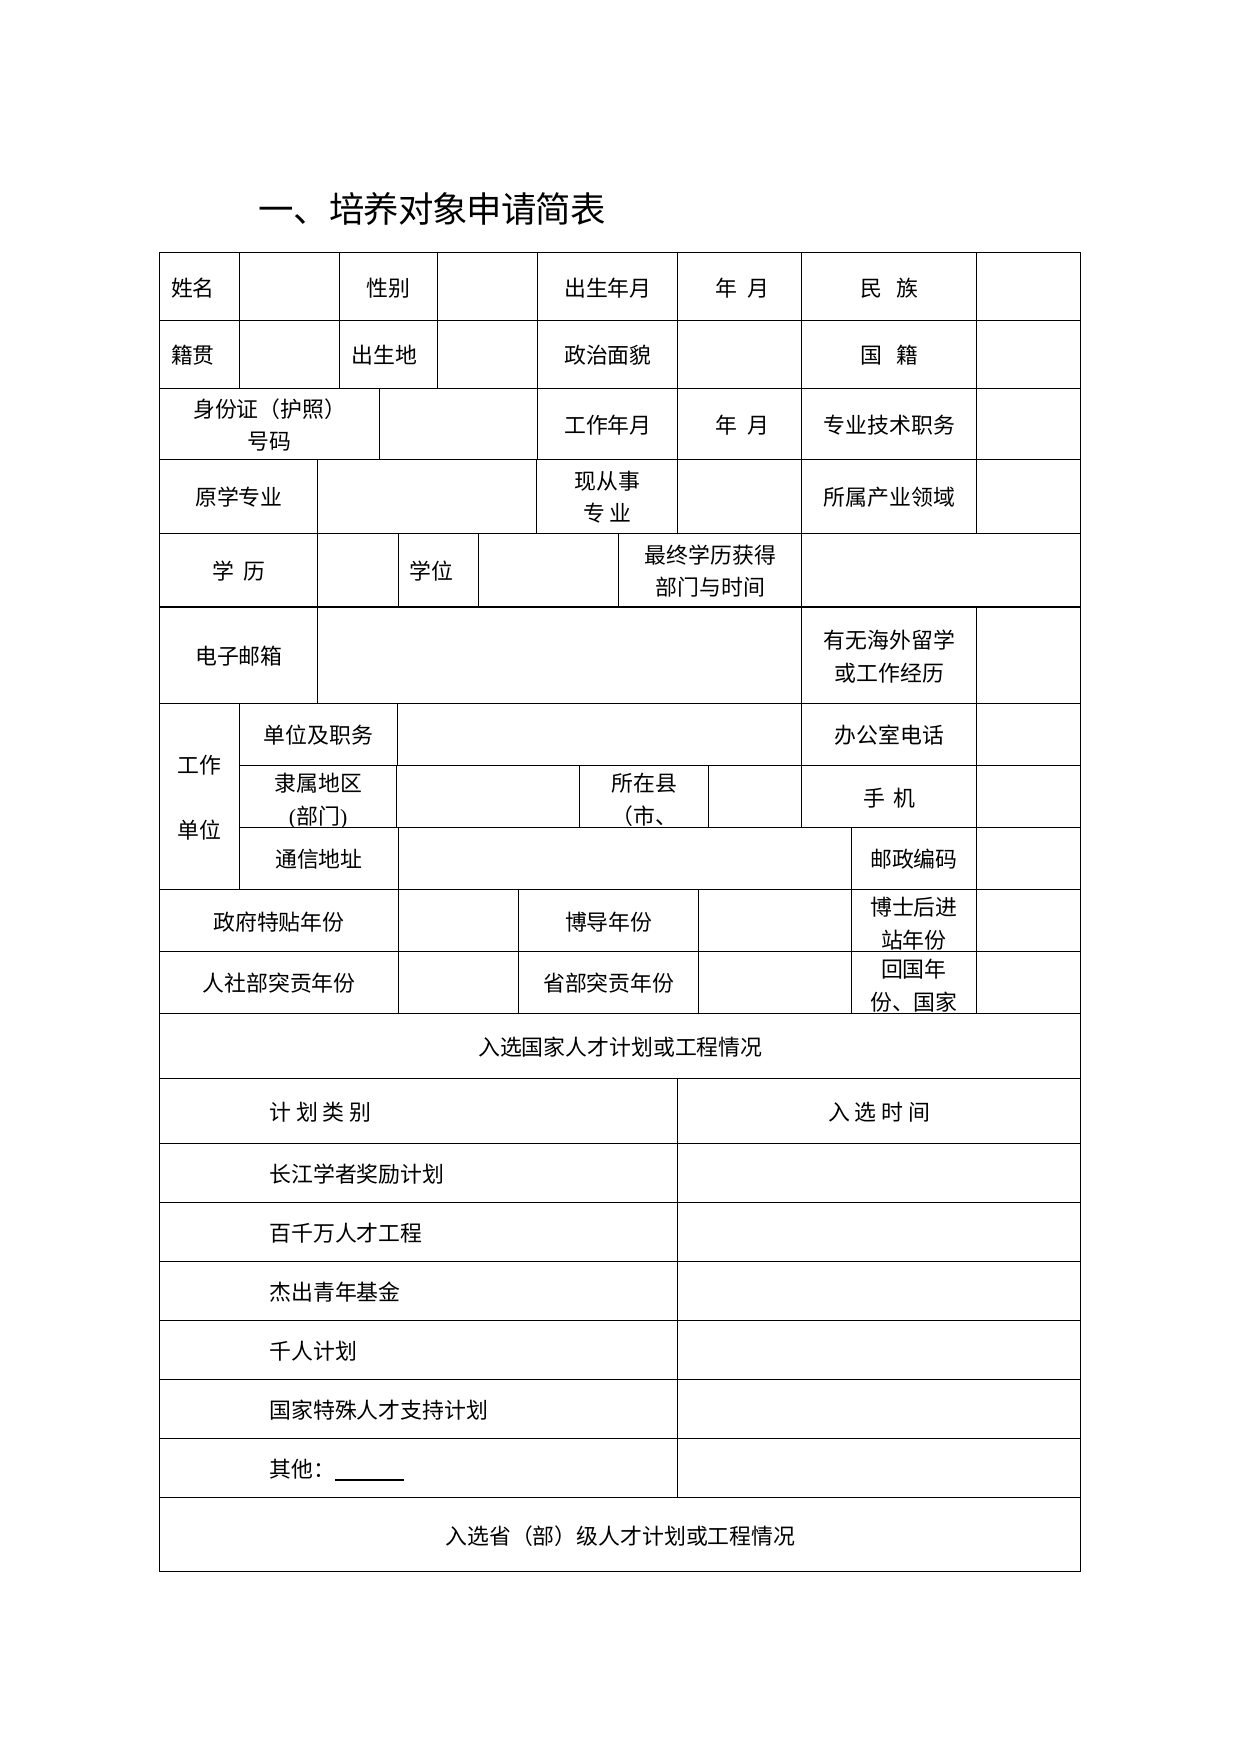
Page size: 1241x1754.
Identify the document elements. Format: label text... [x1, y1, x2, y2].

table_cell 现从事 专 业 [537, 460, 677, 532]
table_cell [240, 321, 339, 388]
table_cell 隶属地区 (部门) [240, 766, 396, 827]
table_cell 政府特贴年份 [160, 890, 398, 951]
table_cell [318, 460, 536, 532]
table_cell [678, 321, 801, 388]
table_cell 办公室电话 [802, 704, 976, 765]
table_cell [318, 608, 801, 703]
table_cell 千人计划 [160, 1321, 677, 1379]
table_cell 国家特殊人才支持计划 [160, 1380, 677, 1438]
table_cell 国 籍 [802, 321, 976, 388]
table_cell 通信地址 [240, 828, 398, 889]
table_cell 专业技术职务 [802, 389, 976, 459]
table_cell [977, 828, 1080, 889]
table_cell [977, 389, 1080, 459]
table_header [977, 253, 1080, 320]
table_header 年 月 [678, 253, 801, 320]
table_cell [977, 952, 1080, 1013]
table_cell [678, 460, 801, 532]
table_cell 邮政编码 [852, 828, 976, 889]
table_cell 人社部突贡年份 [160, 952, 398, 1013]
table_cell 电子邮箱 [160, 608, 317, 703]
table_cell [678, 1439, 1080, 1497]
table_cell 长江学者奖励计划 [160, 1144, 677, 1202]
table_header 性别 [340, 253, 437, 320]
table_cell 身份证（护照） 号码 [160, 389, 379, 459]
table_cell [438, 321, 537, 388]
table_cell [709, 766, 801, 827]
table_header [438, 253, 537, 320]
table_cell [399, 828, 851, 889]
table_cell [678, 1144, 1080, 1202]
table_cell 入选国家人才计划或工程情况 [160, 1014, 1080, 1078]
table_cell 入选省（部）级人才计划或工程情况 [160, 1498, 1080, 1571]
table_cell [399, 952, 518, 1013]
table_cell [398, 704, 801, 765]
table_cell [678, 1380, 1080, 1438]
table_cell [802, 534, 1080, 606]
table_cell 博导年份 [519, 890, 698, 951]
table_cell [977, 890, 1080, 951]
table_cell 学位 [399, 534, 478, 606]
table_cell 籍贯 [160, 321, 239, 388]
table_cell [678, 1203, 1080, 1261]
table_header 民 族 [802, 253, 976, 320]
table_cell 计 划 类 别 [160, 1079, 677, 1143]
table_cell 博士后进站年份 [852, 890, 976, 951]
table_cell [399, 890, 518, 951]
table_cell 单位及职务 [240, 704, 397, 765]
table_cell 其他： [160, 1439, 677, 1497]
table_cell 有无海外留学或工作经历 [802, 608, 976, 703]
table_cell 政治面貌 [538, 321, 677, 388]
table_cell 最终学历获得 部门与时间 [619, 534, 801, 606]
table_cell 省部突贡年份 [519, 952, 698, 1013]
table_cell [977, 608, 1080, 703]
table_cell 入 选 时 间 [678, 1079, 1080, 1143]
table_cell [977, 704, 1080, 765]
table_cell [479, 534, 618, 606]
table_cell [397, 766, 579, 827]
table_cell [977, 460, 1080, 532]
table_cell 回国年份、国家 [852, 952, 976, 1013]
table_cell [380, 389, 537, 459]
table_cell [318, 534, 398, 606]
text 一、培养对象申请简表 [187, 174, 1053, 239]
table_cell 出生地 [340, 321, 437, 388]
table_header 出生年月 [538, 253, 677, 320]
table_cell [699, 952, 851, 1013]
table_cell 学 历 [160, 534, 317, 606]
table_cell 年 月 [678, 389, 801, 459]
table_cell 手机 [802, 766, 976, 827]
table_cell 所在县（市、区） [580, 766, 708, 827]
table_cell [678, 1321, 1080, 1379]
table_cell 原学专业 [160, 460, 317, 532]
table_header [240, 253, 339, 320]
table_cell [678, 1262, 1080, 1320]
table_cell 工作年月 [538, 389, 677, 459]
table_cell 杰出青年基金 [160, 1262, 677, 1320]
table_cell [977, 766, 1080, 827]
table_header 姓名 [160, 253, 239, 320]
table_cell 百千万人才工程 [160, 1203, 677, 1261]
table_cell 工作 单位 [160, 704, 239, 889]
table_cell 所属产业领域 [802, 460, 976, 532]
table_cell [699, 890, 851, 951]
table_cell [977, 321, 1080, 388]
